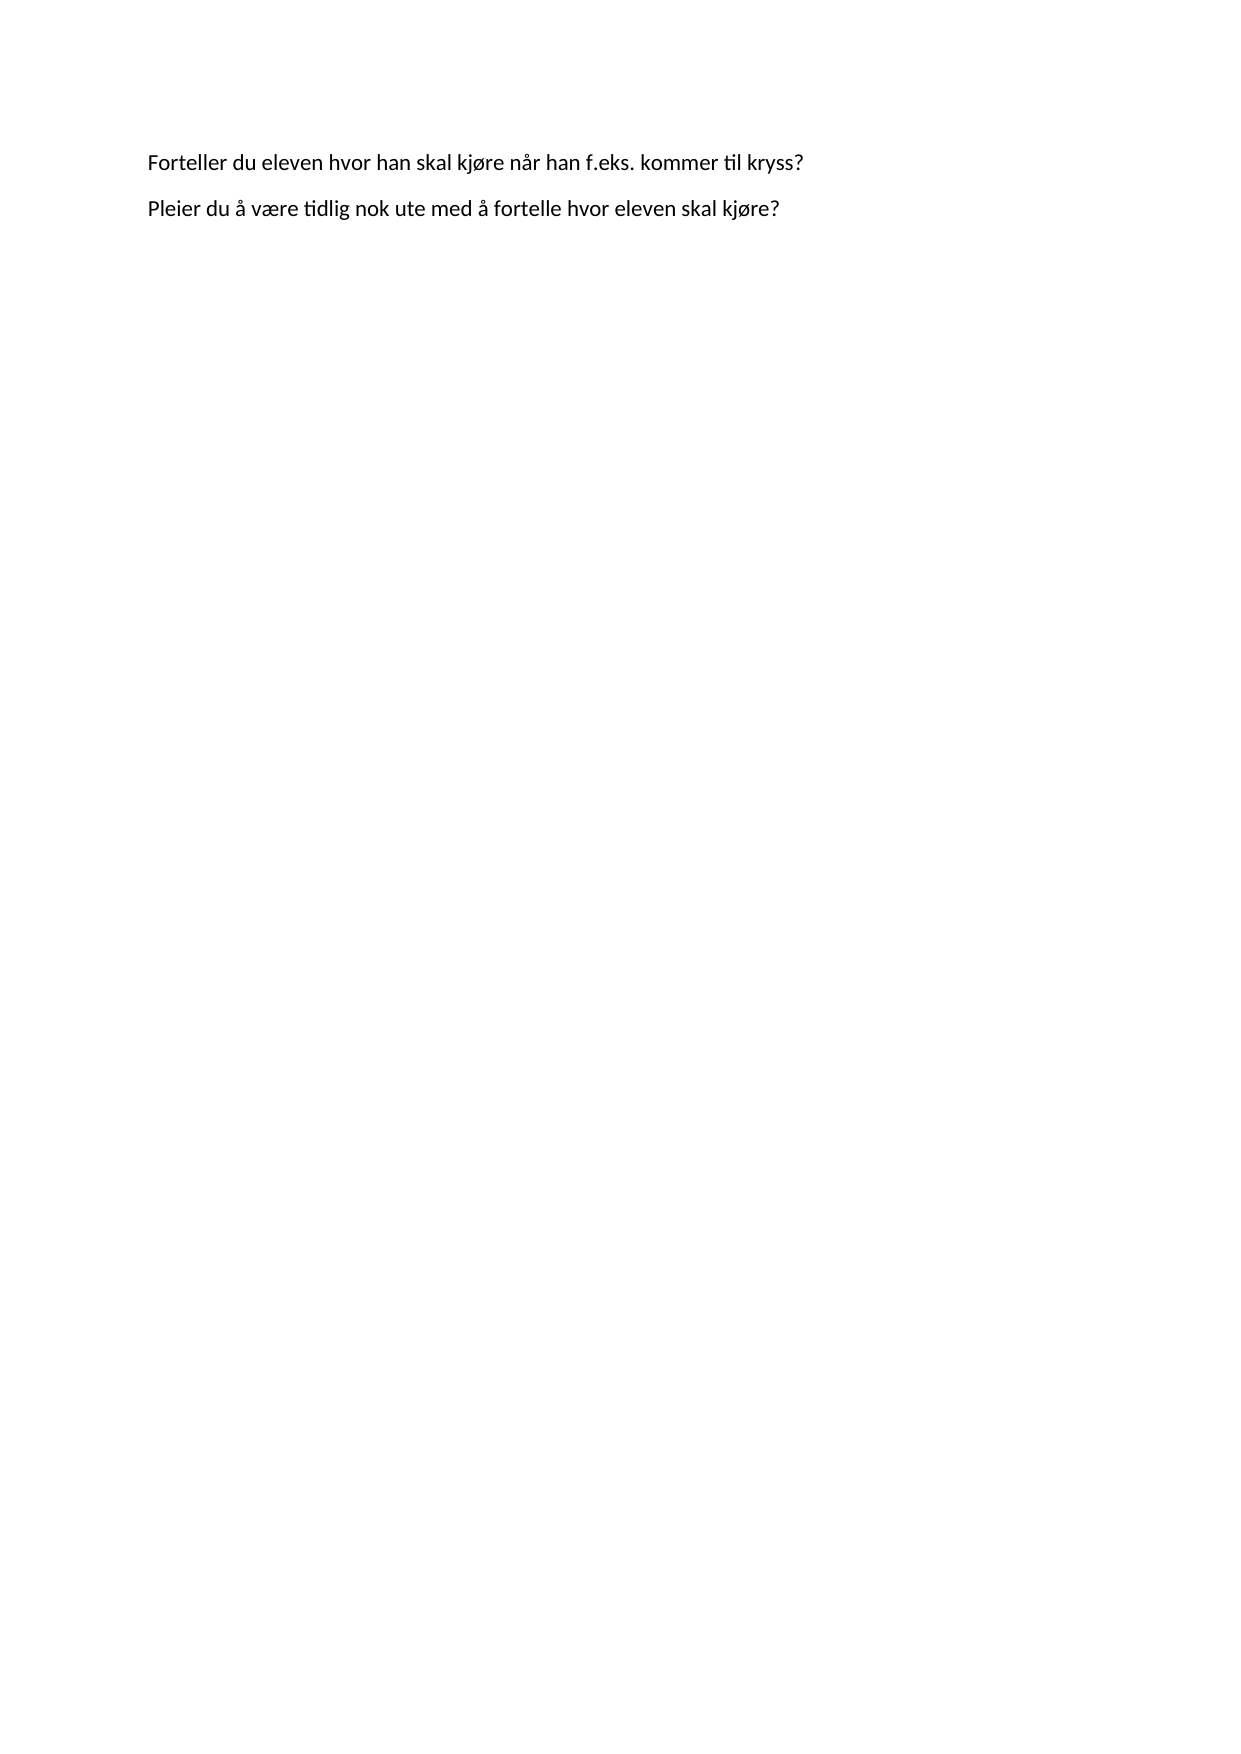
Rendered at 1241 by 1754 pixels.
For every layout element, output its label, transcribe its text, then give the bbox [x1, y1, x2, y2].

text Pleier du å være tidlig nok ute med å fortelle hvor eleven skal kjøre? [148, 194, 1093, 222]
text Forteller du eleven hvor han skal kjøre når han f.eks. kommer til kryss? [148, 148, 1093, 176]
